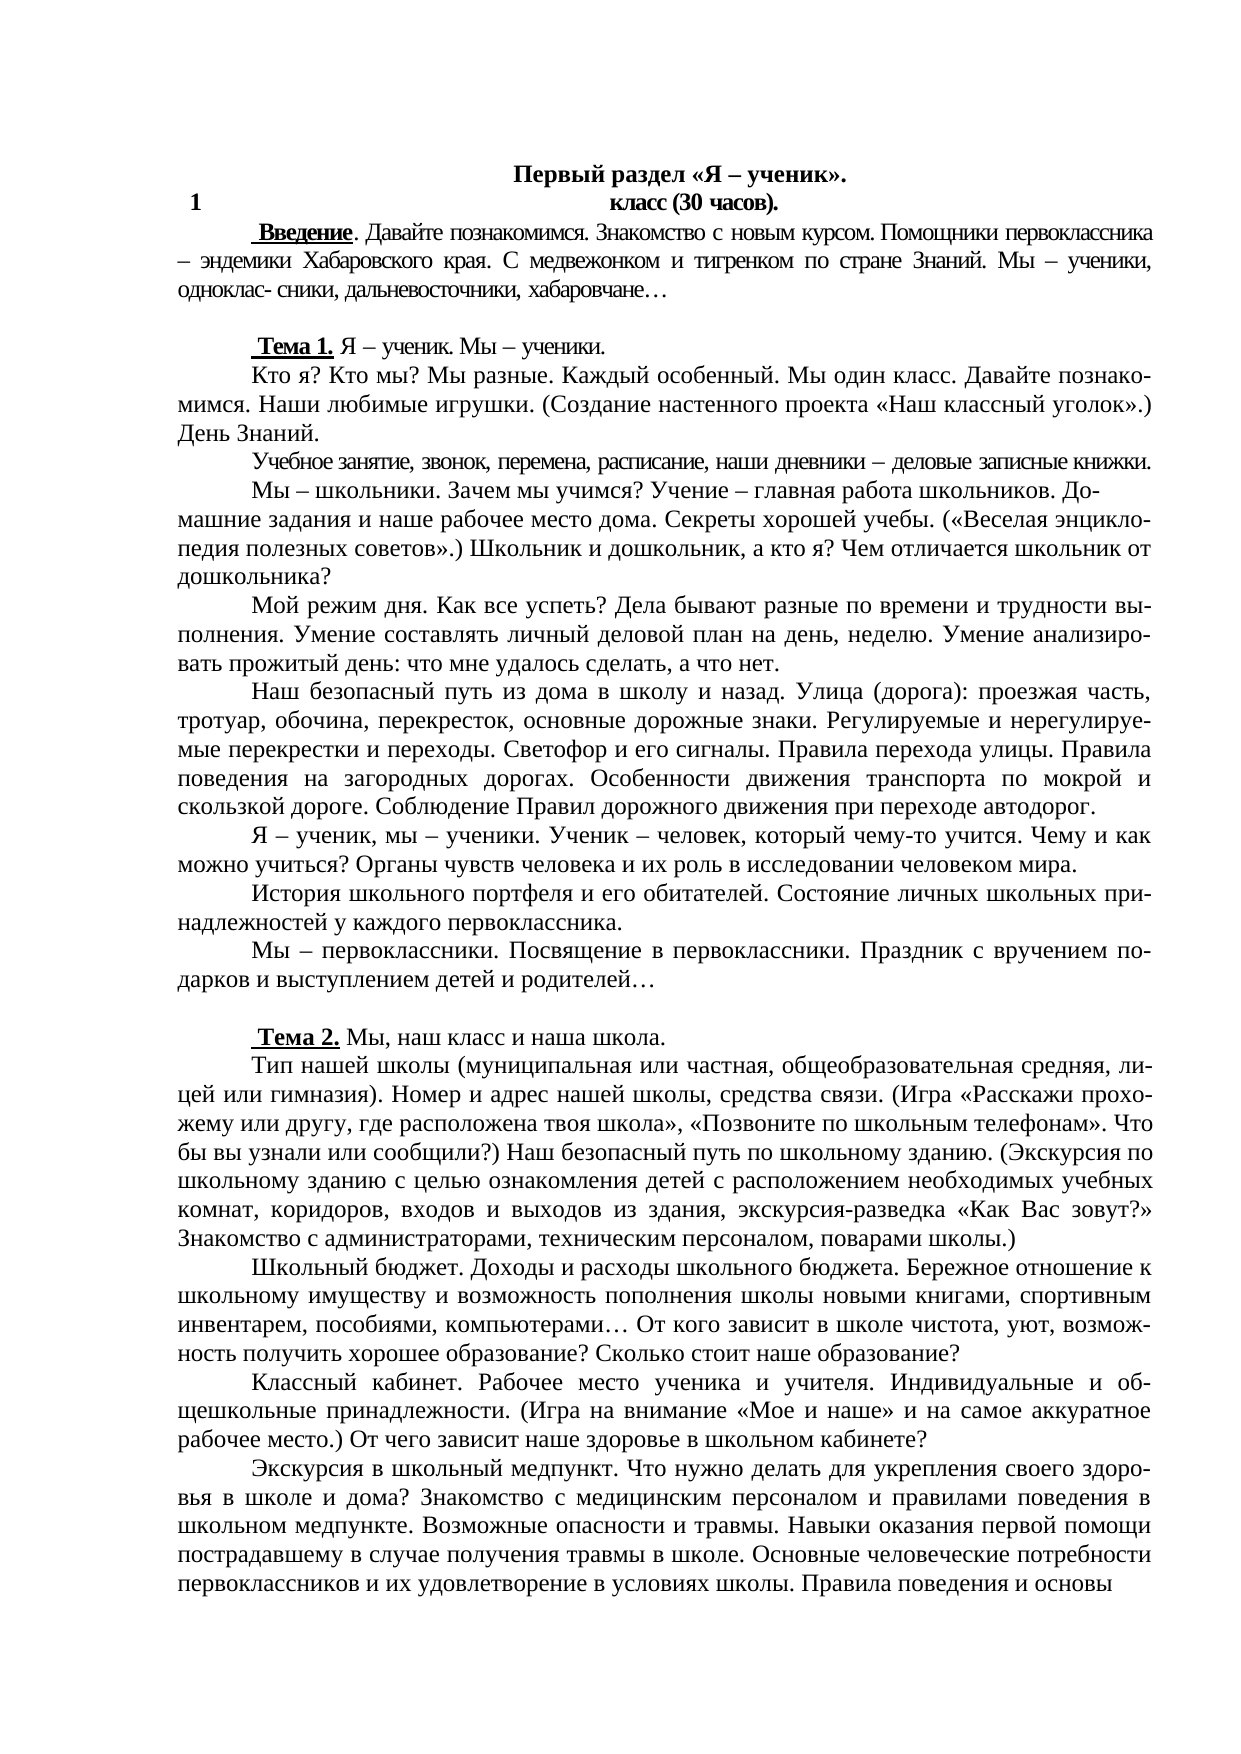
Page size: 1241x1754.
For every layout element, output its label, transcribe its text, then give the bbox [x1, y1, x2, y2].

text Первый раздел «Я – ученик». [184, 159, 1176, 188]
list класс (30 часов). [189, 188, 1176, 217]
text Я – ученик, мы – ученики. Ученик – человек, который чему-то учится. Чему и как можно учиться? Органы чувств человека и их роль в исследовании человеком мира. [177, 820, 1152, 878]
text Введение. Давайте познакомимся. Знакомство с новым курсом. Помощники первоклассника – эндемики Хабаровского края. С медвежонком и тигренком по стране Знаний. Мы – ученики, одноклас- сники, дальневосточники, хабаровчане… [177, 217, 1154, 303]
text Мой режим дня. Как все успеть? Дела бывают разные по времени и трудности вы- полнения. Умение составлять личный деловой план на день, неделю. Умение анализиро- вать прожитый день: что мне удалось сделать, а что нет. [177, 590, 1152, 676]
text машние задания и наше рабочее место дома. Секреты хорошей учебы. («Веселая энцикло- педия полезных советов».) Школьник и дошкольник, а кто я? Чем отличается школьник от дошкольника? [177, 504, 1152, 590]
text Тема 2. Мы, наш класс и наша школа. [251, 1022, 1176, 1050]
text Тип нашей школы (муниципальная или частная, общеобразовательная средняя, ли- цей или гимназия). Номер и адрес нашей школы, средства связи. (Игра «Расскажи прохо- жему или другу, где расположена твоя школа», «Позвоните по школьным телефонам». Что бы вы узнали или сообщили?) Наш безопасный путь по школьному зданию. (Экскурсия по школьному зданию с целью ознакомления детей с расположением необходимых учебных комнат, коридоров, входов и выходов из здания, экскурсия-разведка «Как Вас зовут?» Знакомство с администраторами, техническим персоналом, поварами школы.) [177, 1050, 1154, 1252]
text Классный кабинет. Рабочее место ученика и учителя. Индивидуальные и об- щешкольные принадлежности. (Игра на внимание «Мое и наше» и на самое аккуратное рабочее место.) От чего зависит наше здоровье в школьном кабинете? [177, 1367, 1152, 1453]
text Кто я? Кто мы? Мы разные. Каждый особенный. Мы один класс. Давайте познако- мимся. Наши любимые игрушки. (Создание настенного проекта «Наш классный уголок».) День Знаний. [177, 360, 1152, 446]
text Школьный бюджет. Доходы и расходы школьного бюджета. Бережное отношение к школьному имуществу и возможность пополнения школы новыми книгами, спортивным инвентарем, пособиями, компьютерами… От кого зависит в школе чистота, уют, возмож- ность получить хорошее образование? Сколько стоит наше образование? [177, 1252, 1152, 1367]
text Мы – первоклассники. Посвящение в первоклассники. Праздник с вручением по- дарков и выступлением детей и родителей… [177, 935, 1152, 993]
text Тема 1. Я – ученик. Мы – ученики. [251, 331, 1176, 360]
text Экскурсия в школьный медпункт. Что нужно делать для укрепления своего здоро- вья в школе и дома? Знакомство с медицинским персоналом и правилами поведения в школьном медпункте. Возможные опасности и травмы. Навыки оказания первой помощи пострадавшему в случае получения травмы в школе. Основные человеческие потребности первоклассников и их удовлетворение в условиях школы. Правила поведения и основы [177, 1453, 1152, 1597]
text Наш безопасный путь из дома в школу и назад. Улица (дорога): проезжая часть, тротуар, обочина, перекресток, основные дорожные знаки. Регулируемые и нерегулируе- мые перекрестки и переходы. Светофор и его сигналы. Правила перехода улицы. Правила поведения на загородных дорогах. Особенности движения транспорта по мокрой и скользкой дороге. Соблюдение Правил дорожного движения при переходе автодорог. [177, 676, 1152, 820]
text Учебное занятие, звонок, перемена, расписание, наши дневники – деловые записные книжки. Мы – школьники. Зачем мы учимся? Учение – главная работа школьников. До- [251, 446, 1152, 504]
text История школьного портфеля и его обитателей. Состояние личных школьных при- надлежностей у каждого первоклассника. [177, 878, 1153, 935]
